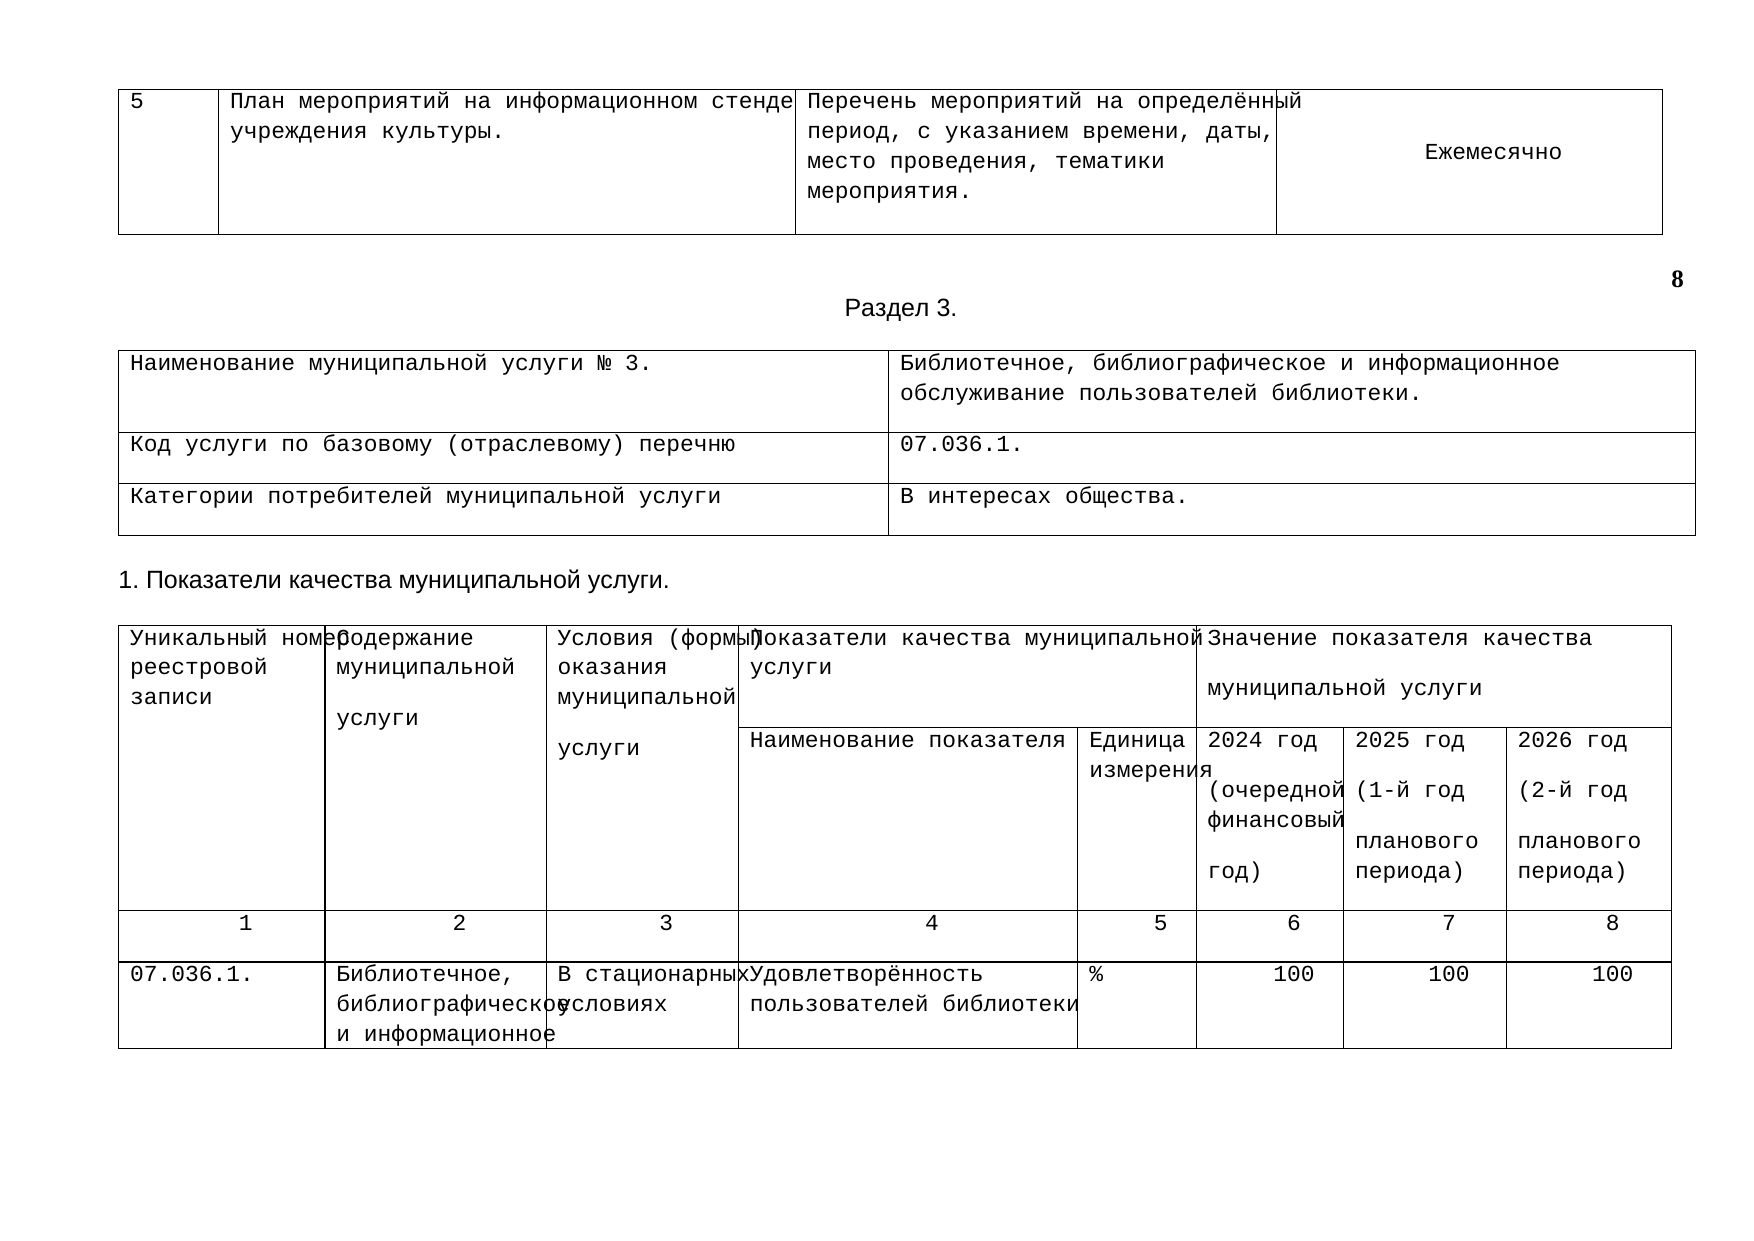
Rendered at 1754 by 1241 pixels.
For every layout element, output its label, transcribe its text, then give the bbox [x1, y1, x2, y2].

table_cell 5 [119, 90, 218, 234]
table_cell 2 [326, 911, 546, 961]
table_cell 2025 год (1-й год планового периода) [1344, 728, 1506, 910]
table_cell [547, 963, 738, 1048]
table_cell 07.036.1. [119, 963, 324, 1048]
text 8 [118, 264, 1683, 293]
table_header Показатели качества муниципальной услуги [739, 626, 1196, 727]
table_cell В интересах общества. [889, 484, 1695, 535]
table_header Уникальный номер реестровой записи [119, 626, 324, 910]
table_header Значение показателя качества муниципальной услуги [1197, 626, 1671, 727]
table_cell 07.036.1. [889, 433, 1695, 483]
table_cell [326, 963, 546, 1048]
table_cell План мероприятий на информационном стенде учреждения культуры. [219, 90, 795, 234]
table_cell % [1078, 963, 1196, 1048]
table_cell 6 [1197, 911, 1343, 961]
table_cell Ежемесячно [1277, 90, 1662, 234]
table_cell 3 [547, 911, 738, 961]
table_cell Код услуги по базовому (отраслевому) перечню [119, 433, 888, 483]
table_cell Наименование показателя [739, 728, 1077, 910]
table_cell 7 [1344, 911, 1506, 961]
table_cell Перечень мероприятий на определённый период, с указанием времени, даты, место проведения, тематики мероприятия. [796, 90, 1276, 234]
table_cell 100 [1197, 963, 1343, 1048]
text Раздел 3. [118, 293, 1683, 321]
table_cell Единица измерения [1078, 728, 1196, 910]
table_cell 2024 год (очередной финансовый год) [1197, 728, 1343, 910]
table_cell 5 [1078, 911, 1196, 961]
table_cell 100 [1507, 963, 1671, 1048]
table_header Содержание муниципальной услуги [326, 626, 546, 910]
table_cell 2026 год (2-й год планового периода) [1507, 728, 1671, 910]
table_cell 8 [1507, 911, 1671, 961]
table_cell 100 [1344, 963, 1506, 1048]
table_cell 1 [119, 911, 324, 961]
table_cell Категории потребителей муниципальной услуги [119, 484, 888, 535]
text 1. Показатели качества муниципальной услуги. [118, 565, 1683, 593]
table_cell 4 [739, 911, 1077, 961]
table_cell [739, 963, 1077, 1048]
table_header Наименование муниципальной услуги № 3. [119, 351, 888, 432]
table_header Условия (формы) оказания муниципальной услуги [547, 626, 738, 910]
table_header Библиотечное, библиографическое и информационное обслуживание пользователей библиотеки. [889, 351, 1695, 432]
